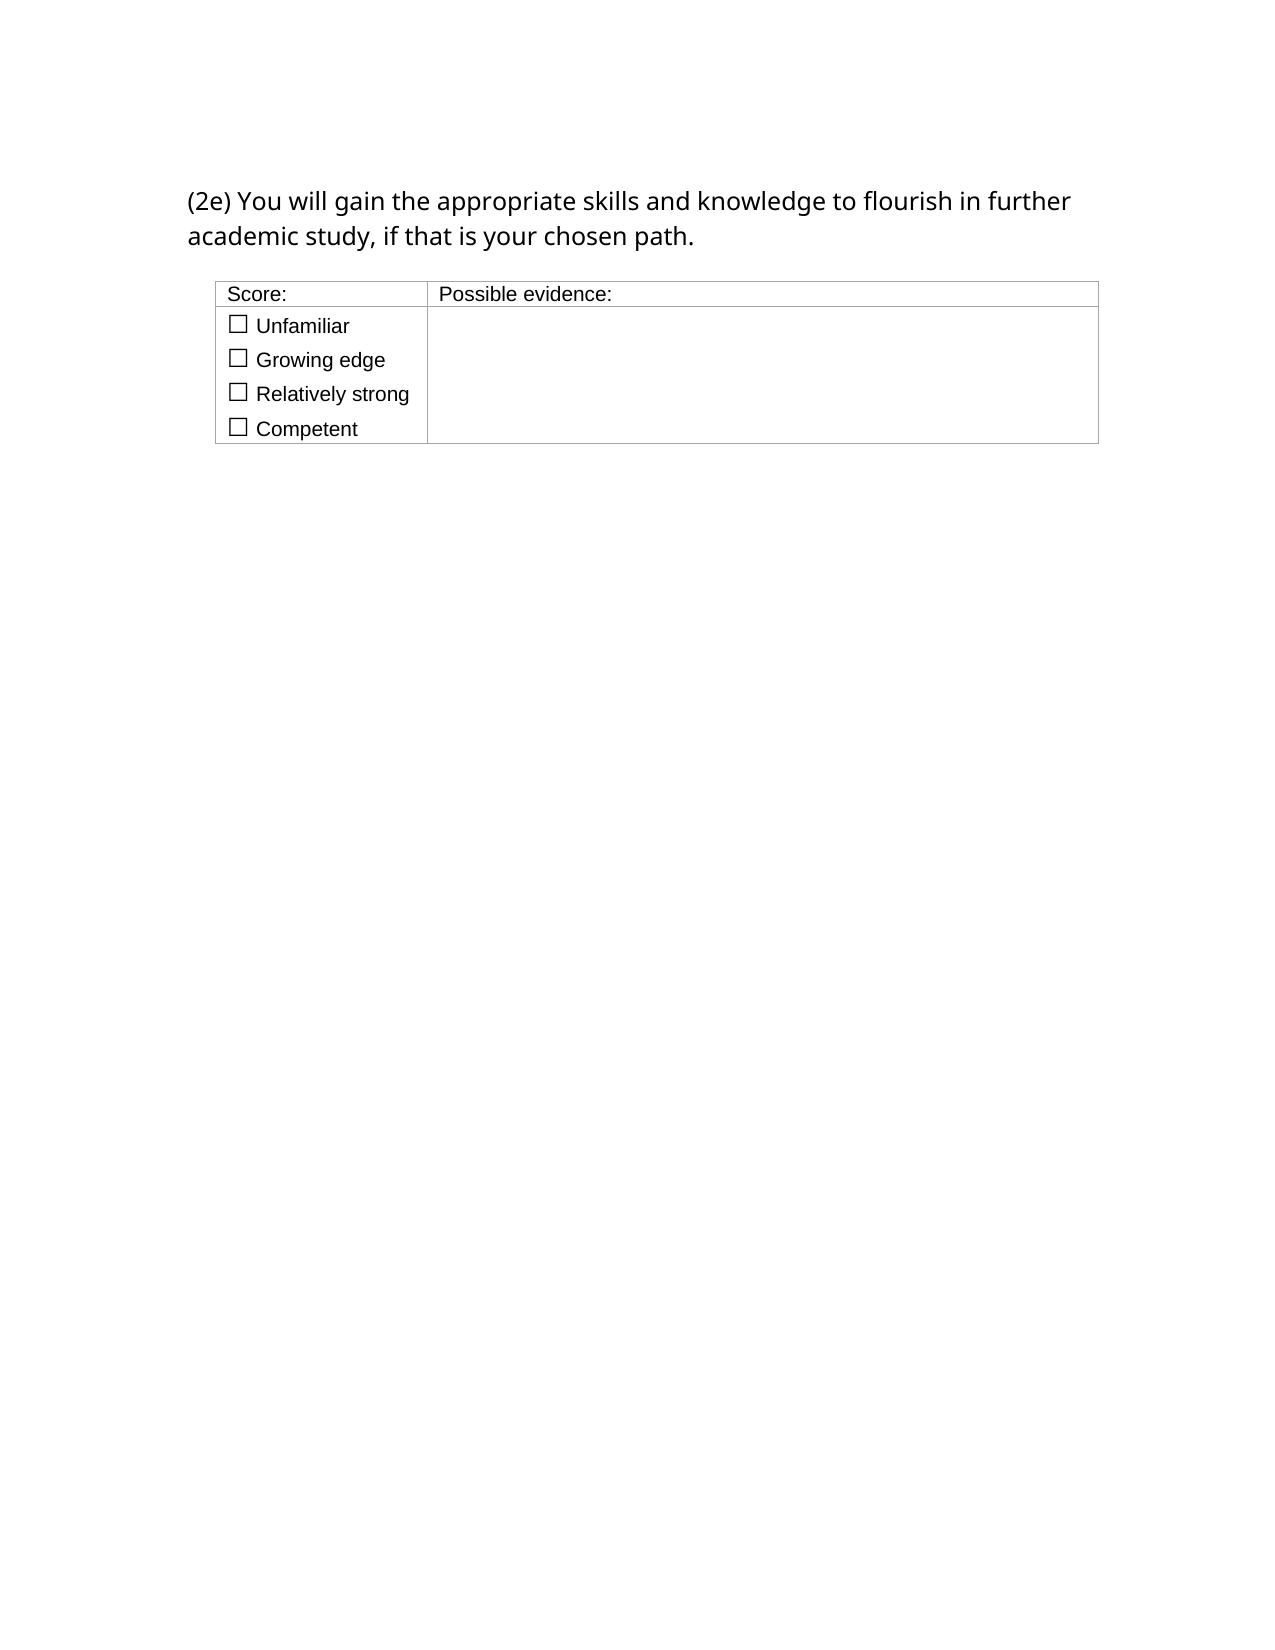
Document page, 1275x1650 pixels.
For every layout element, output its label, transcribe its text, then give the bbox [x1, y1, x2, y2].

table_cell [428, 307, 1098, 443]
text (2e) You will gain the appropriate skills and knowledge to flourish in further academic study, if that is your chosen path. [187, 184, 1087, 252]
table_header Possible evidence: [428, 282, 1098, 306]
table_header Score: [216, 282, 427, 306]
table_cell ☐ Unfamiliar ☐ Growing edge ☐ Relatively strong ☐ Competent [216, 307, 427, 443]
